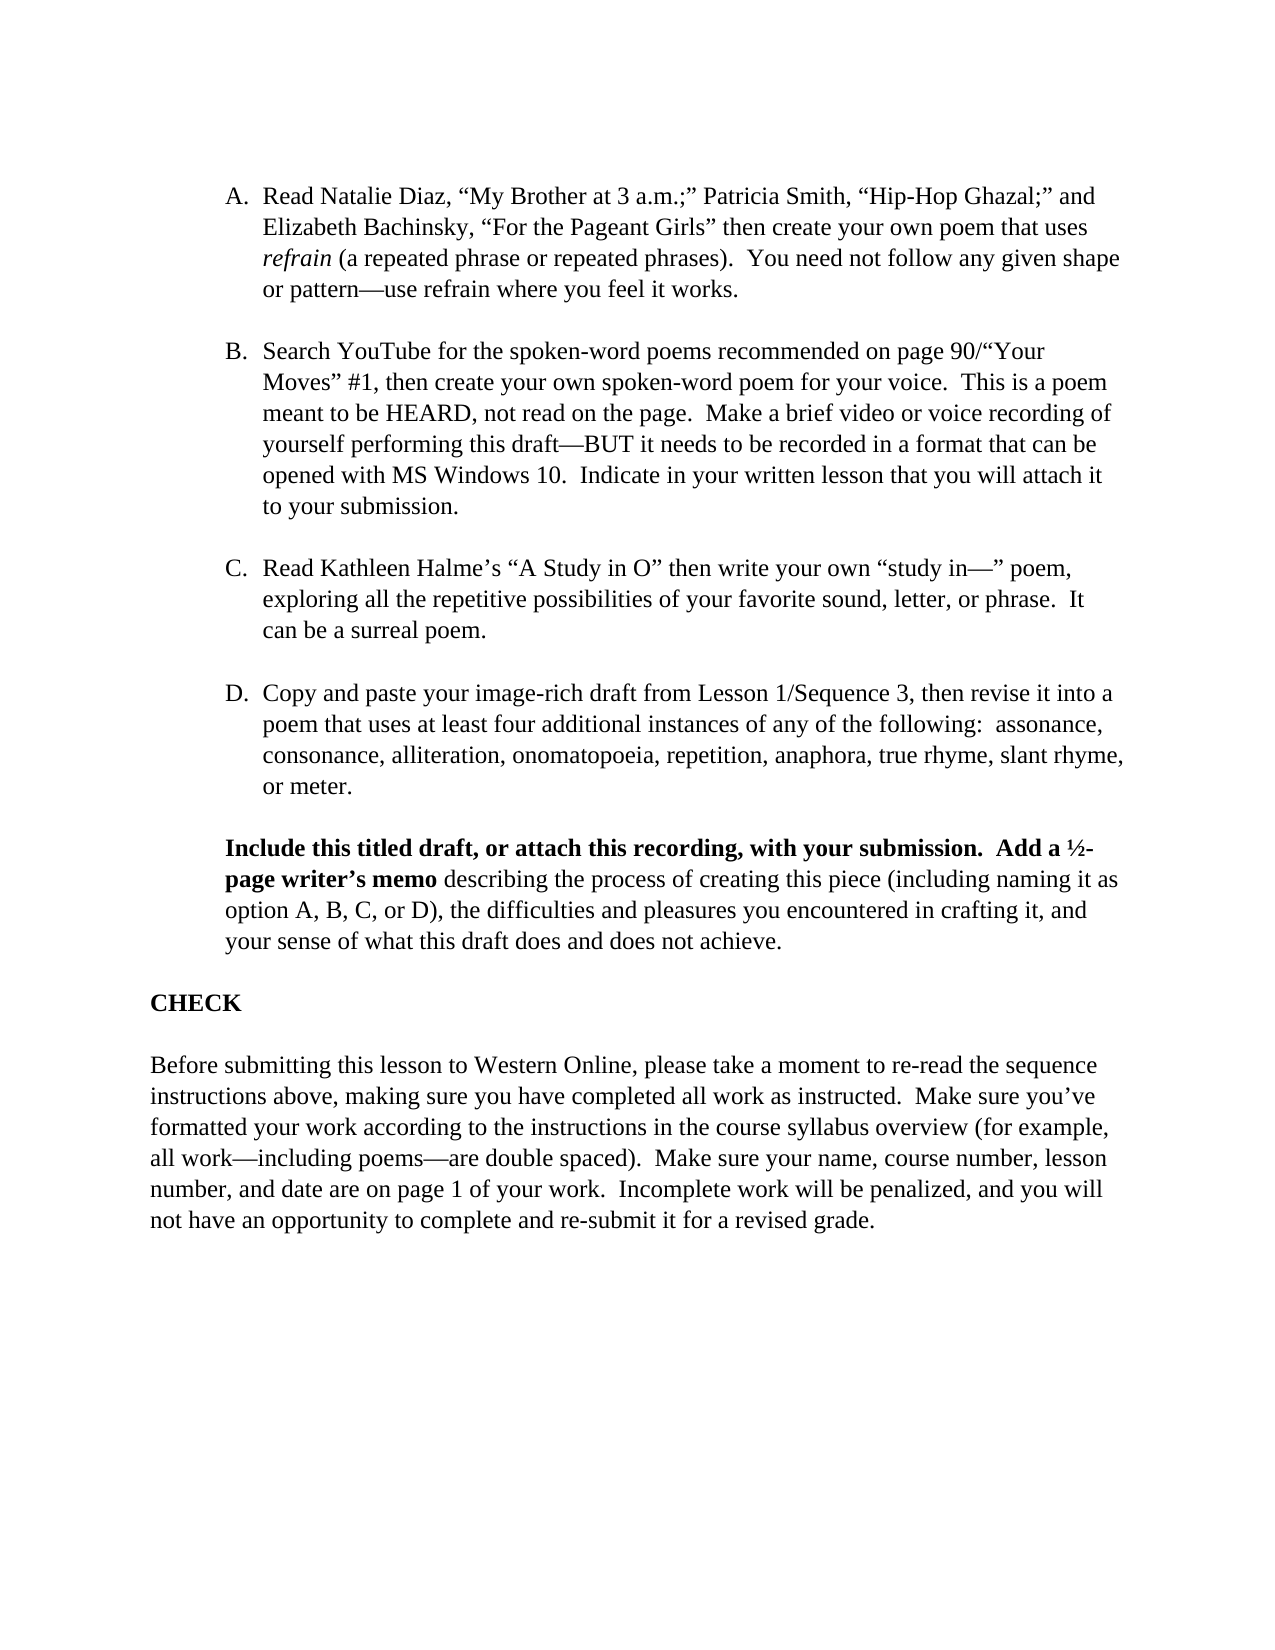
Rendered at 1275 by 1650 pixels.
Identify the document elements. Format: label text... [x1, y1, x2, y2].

list Copy and paste your image-rich draft from Lesson 1/Sequence 3, then revise it into a poem that uses at least four additional instances of any of the following: assonance, consonance, alliteration, onomatopoeia, repetition, anaphora, true rhyme, slant rhyme, or meter. [225, 678, 1125, 799]
list Read Natalie Diaz, “My Brother at 3 a.m.;” Patricia Smith, “Hip-Hop Ghazal;” and Elizabeth Bachinsky, “For the Pageant Girls” then create your own poem that uses refrain (a repeated phrase or repeated phrases). You need not follow any given shape or pattern—use refrain where you feel it works. [225, 181, 1125, 303]
text Include this titled draft, or attach this recording, with your submission. Add a ½-page writer’s memo describing the process of creating this piece (including naming it as option A, B, C, or D), the difficulties and pleasures you encountered in crafting it, and your sense of what this draft does and does not achieve. [225, 833, 1125, 955]
list Search YouTube for the spoken-word poems recommended on page 90/“Your Moves” #1, then create your own spoken-word poem for your voice. This is a poem meant to be HEARD, not read on the page. Make a brief video or voice recording of yourself performing this draft—BUT it needs to be recorded in a format that can be opened with MS Windows 10. Indicate in your written lesson that you will attach it to your submission. [225, 336, 1125, 520]
text Before submitting this lesson to Western Online, please take a moment to re-read the sequence instructions above, making sure you have completed all work as instructed. Make sure you’ve formatted your work according to the instructions in the course syllabus overview (for example, all work—including poems—are double spaced). Make sure your name, course number, lesson number, and date are on page 1 of your work. Incomplete work will be penalized, and you will not have an opportunity to complete and re-submit it for a revised grade. [150, 1050, 1125, 1234]
list Read Kathleen Halme’s “A Study in O” then write your own “study in—” poem, exploring all the repetitive possibilities of your favorite sound, letter, or phrase. It can be a surreal poem. [225, 553, 1125, 644]
text CHECK [150, 988, 1125, 1017]
